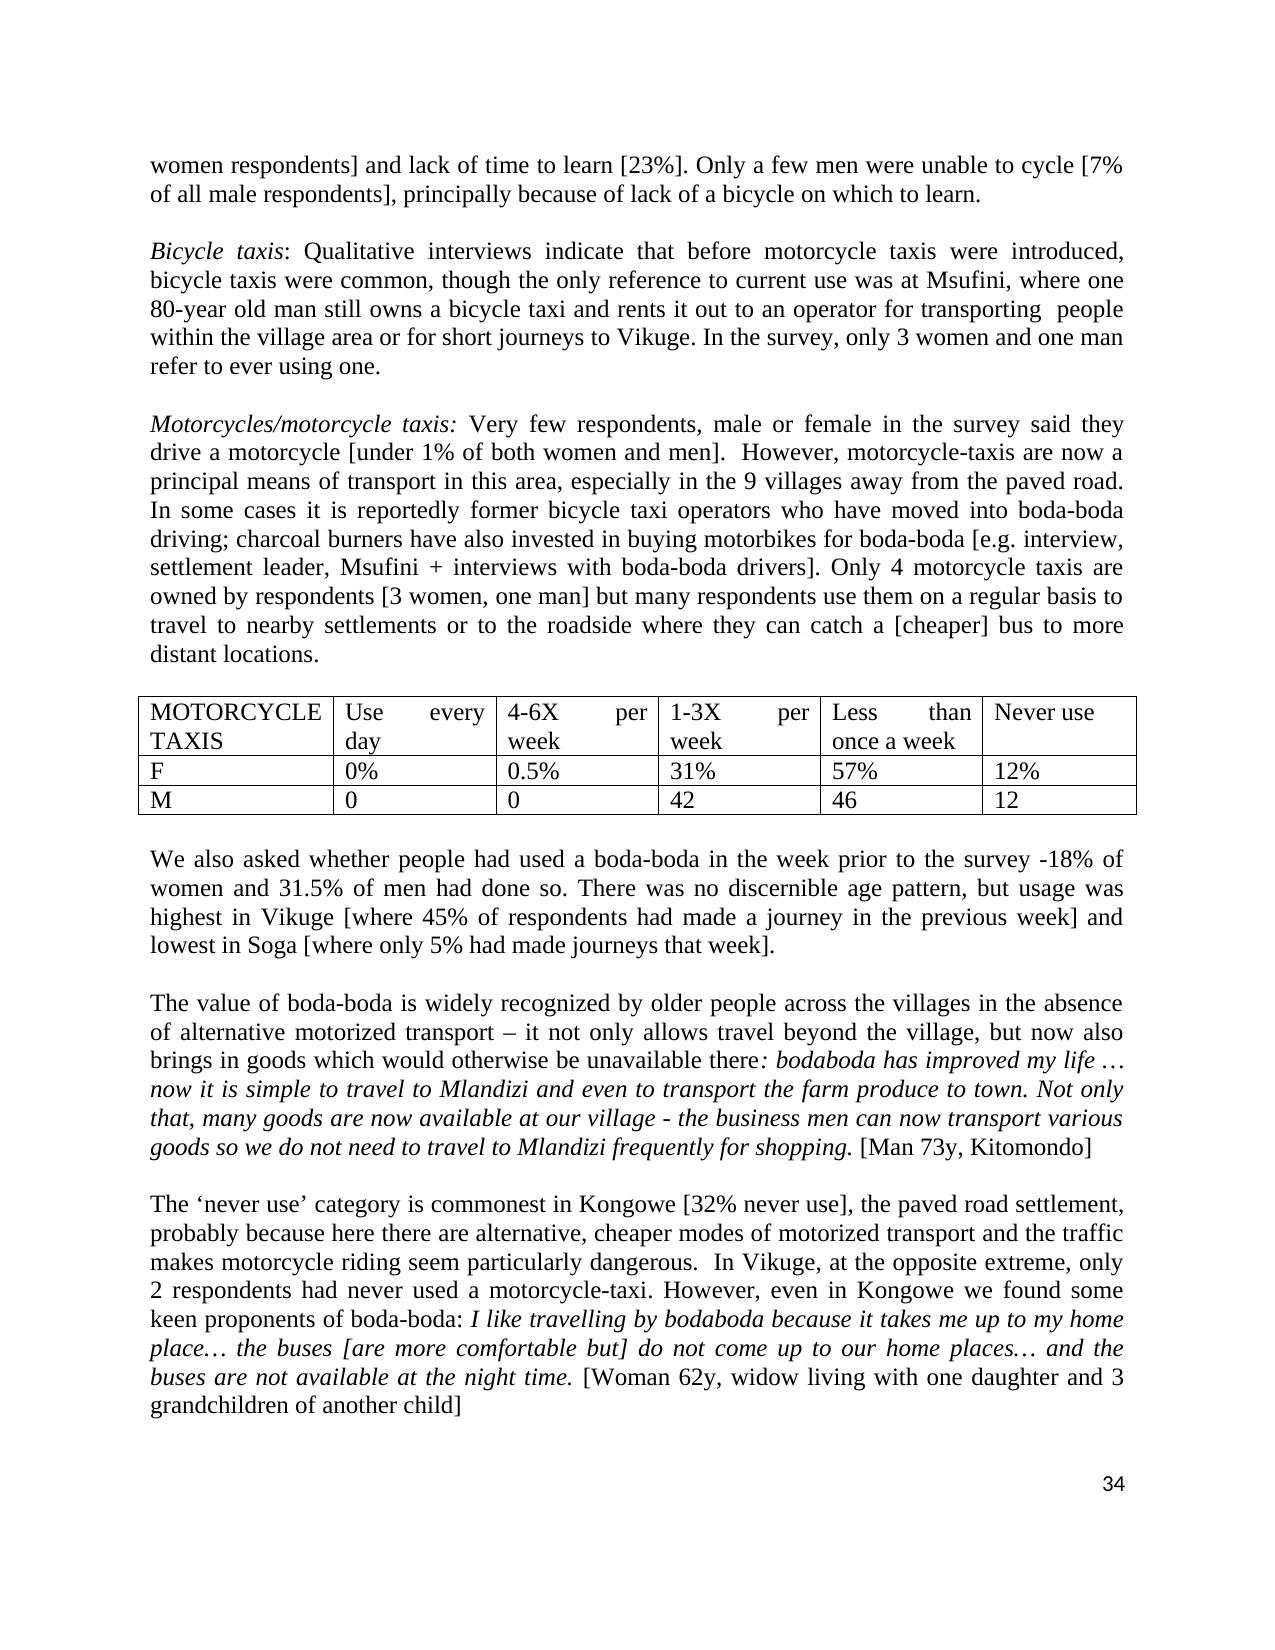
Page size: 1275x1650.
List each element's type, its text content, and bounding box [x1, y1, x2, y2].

table_header Less than once a week [821, 697, 982, 755]
table_cell M [139, 786, 333, 814]
table_header 1-3X per week [659, 697, 820, 755]
table_cell 57% [821, 756, 982, 784]
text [150, 150, 1125, 207]
table_header Never use [983, 697, 1136, 755]
text The value of boda-boda is widely recognized by older people across the villages in the absence of alternative motorized transport – it not only allows travel beyond the village, but now also brings in goods which would otherwise be unavailable there: bodaboda has improved my life … now it is simple to travel to Mlandizi and even to transport the farm produce to town. Not only that, many goods are now available at our village - the business men can now transport various goods so we do not need to travel to Mlandizi frequently for shopping. [Man 73y, Kitomondo] [150, 988, 1125, 1160]
table_cell 12 [983, 786, 1136, 814]
text The ‘never use’ category is commonest in Kongowe [32% never use], the paved road settlement, probably because here there are alternative, cheaper modes of motorized transport and the traffic makes motorcycle riding seem particularly dangerous. In Vikuge, at the opposite extreme, only 2 respondents had never used a motorcycle-taxi. However, even in Kongowe we found some keen proponents of boda-boda: I like travelling by bodaboda because it takes me up to my home place… the buses [are more comfortable but] do not come up to our home places… and the buses are not available at the night time. [Woman 62y, widow living with one daughter and 3 grandchildren of another child] [150, 1189, 1125, 1419]
table_cell 0 [497, 786, 658, 814]
table_cell 31% [659, 756, 820, 784]
table_cell 0 [334, 786, 496, 814]
table_cell 12% [983, 756, 1136, 784]
table_header MOTORCYCLE TAXIS [139, 697, 333, 755]
text Bicycle taxis: Qualitative interviews indicate that before motorcycle taxis were introduced, bicycle taxis were common, though the only reference to current use was at Msufini, where one 80-year old man still owns a bicycle taxi and rents it out to an operator for transporting people within the village area or for short journeys to Vikuge. In the survey, only 3 women and one man refer to ever using one. [150, 236, 1125, 380]
table_header Use every day [334, 697, 496, 755]
text We also asked whether people had used a boda-boda in the week prior to the survey -18% of women and 31.5% of men had done so. There was no discernible age pattern, but usage was highest in Vikuge [where 45% of respondents had made a journey in the previous week] and lowest in Soga [where only 5% had made journeys that week]. [150, 844, 1125, 959]
table_cell 46 [821, 786, 982, 814]
table_cell 0.5% [497, 756, 658, 784]
table_cell F [139, 756, 333, 784]
table_header 4-6X per week [497, 697, 658, 755]
table_cell 42 [659, 786, 820, 814]
table_cell 0% [334, 756, 496, 784]
text Motorcycles/motorcycle taxis: Very few respondents, male or female in the survey said they drive a motorcycle [under 1% of both women and men]. However, motorcycle-taxis are now a principal means of transport in this area, especially in the 9 villages away from the paved road. In some cases it is reportedly former bicycle taxi operators who have moved into boda-boda driving; charcoal burners have also invested in buying motorbikes for boda-boda [e.g. interview, settlement leader, Msufini + interviews with boda-boda drivers]. Only 4 motorcycle taxis are owned by respondents [3 women, one man] but many respondents use them on a regular basis to travel to nearby settlements or to the roadside where they can catch a [cheaper] bus to more distant locations. [150, 409, 1125, 667]
